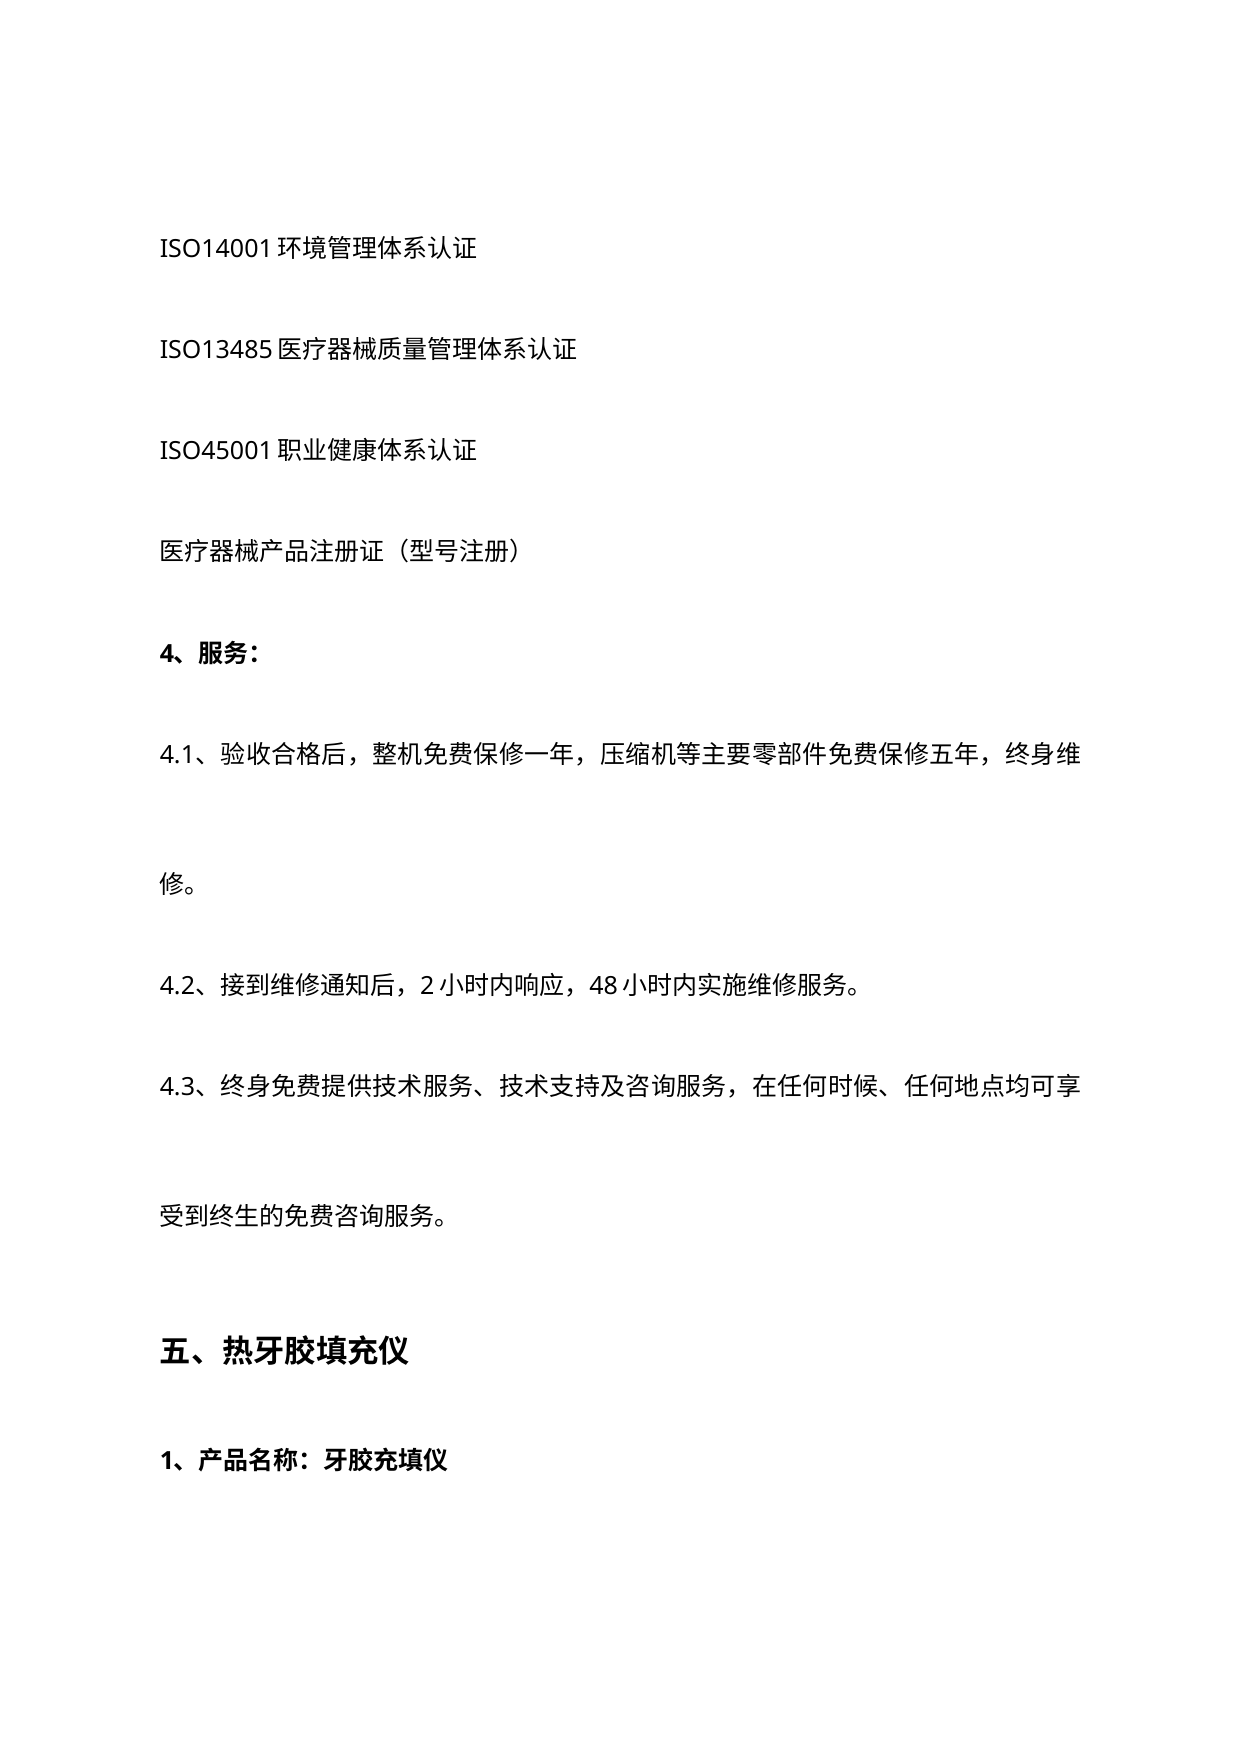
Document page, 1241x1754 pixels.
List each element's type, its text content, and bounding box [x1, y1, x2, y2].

text 五、热牙胶填充仪 [159, 1316, 1081, 1381]
text ISO14001环境管理体系认证 [159, 214, 1081, 279]
text 4.3、终身免费提供技术服务、技术支持及咨询服务，在任何时候、任何地点均可享受到终生的免费咨询服务。 [159, 1052, 1081, 1247]
text 医疗器械产品注册证（型号注册） [159, 517, 1081, 582]
text 4.1、验收合格后，整机免费保修一年，压缩机等主要零部件免费保修五年，终身维修。 [159, 720, 1081, 915]
text 1、产品名称：牙胶充填仪 [159, 1426, 1081, 1491]
text 4、服务： [159, 619, 1081, 684]
text ISO13485医疗器械质量管理体系认证 [159, 315, 1081, 380]
text ISO45001职业健康体系认证 [159, 416, 1081, 481]
text 4.2、接到维修通知后，2小时内响应，48小时内实施维修服务。 [159, 951, 1081, 1016]
